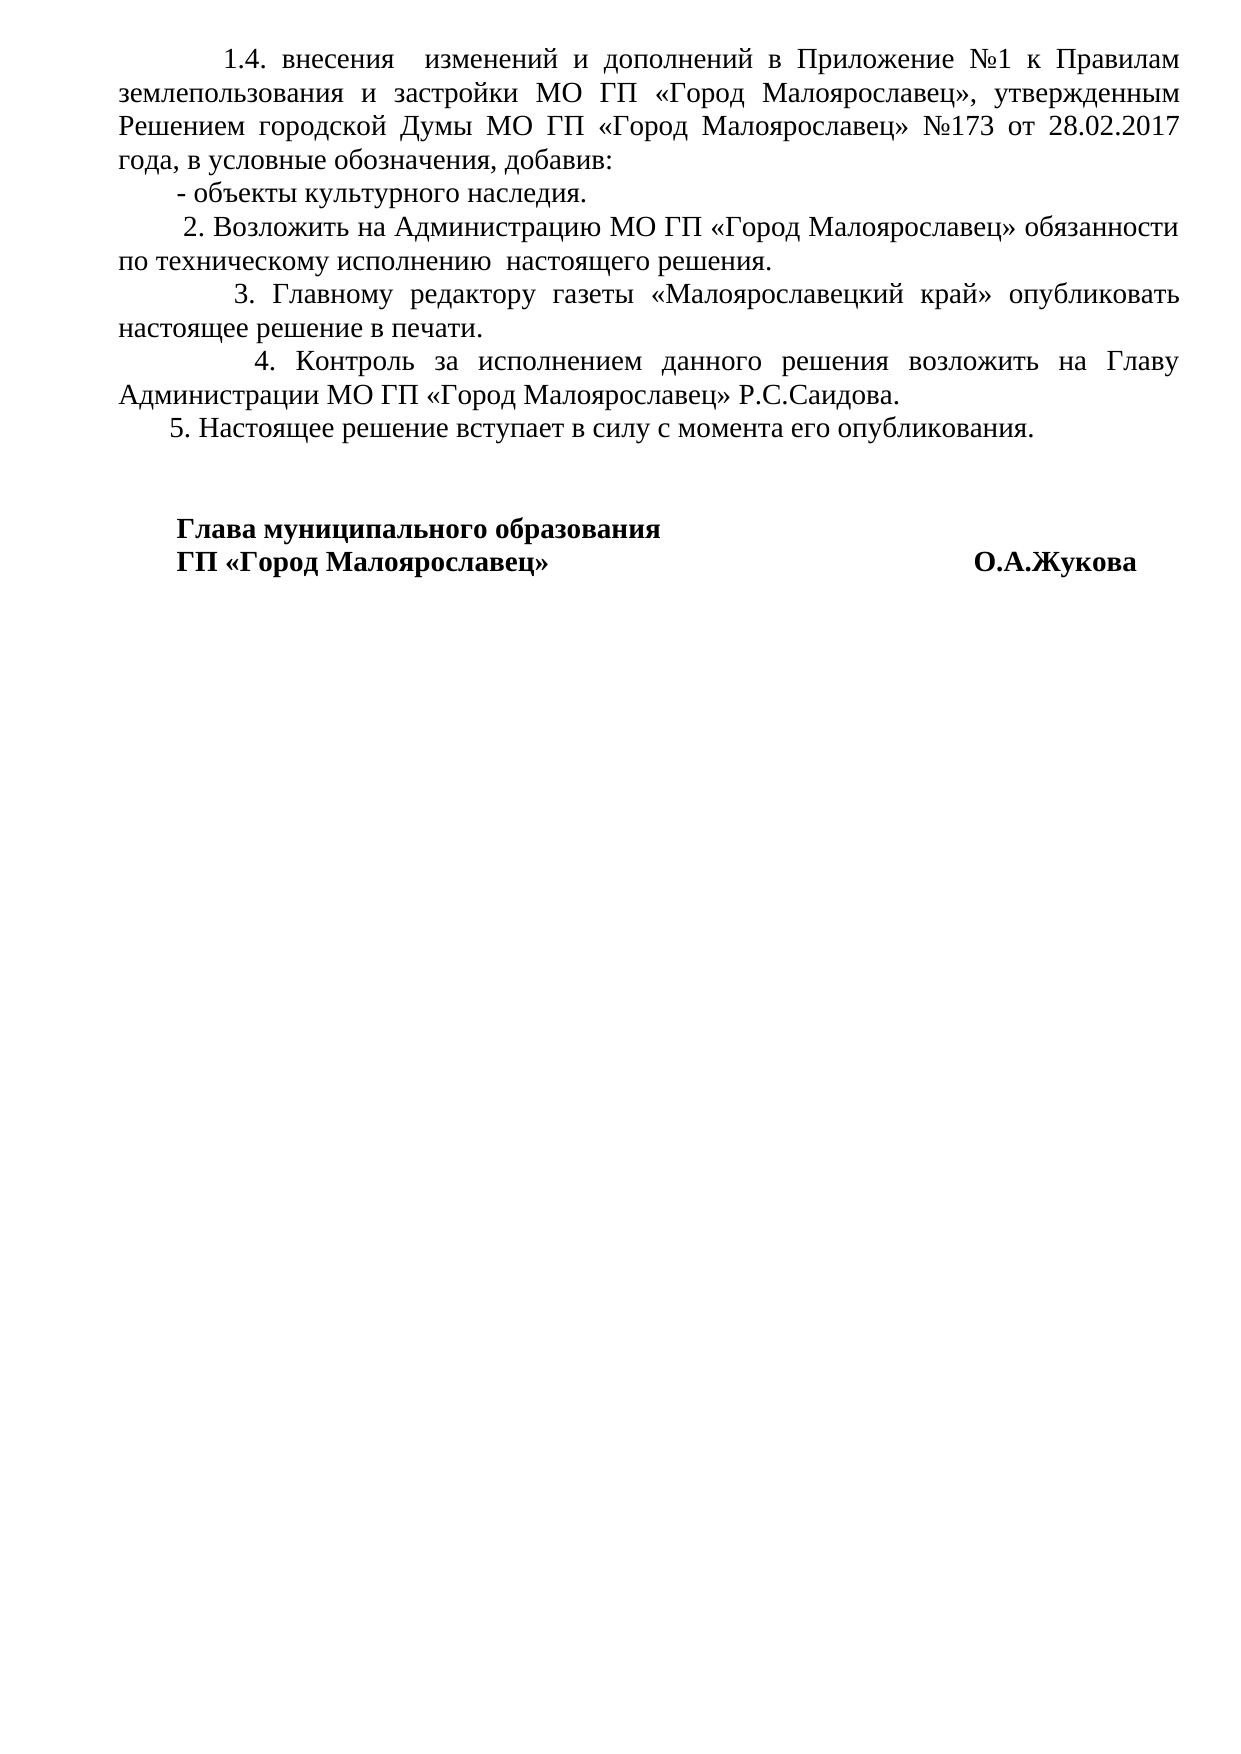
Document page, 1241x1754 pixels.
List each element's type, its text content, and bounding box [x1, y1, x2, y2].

text 4. Контроль за исполнением данного решения возложить на Главу Администрации МО ГП «Город Малоярославец» Р.С.Саидова. [118, 343, 1181, 410]
text 1.4. внесения изменений и дополнений в Приложение №1 к Правилам землепользования и застройки МО ГП «Город Малоярославец», утвержденным Решением городской Думы МО ГП «Город Малоярославец» №173 от 28.02.2017 года, в условные обозначения, добавив: [118, 41, 1181, 176]
text 5. Настоящее решение вступает в силу с момента его опубликования. [118, 410, 1181, 444]
text 3. Главному редактору газеты «Малоярославецкий край» опубликовать настоящее решение в печати. [118, 276, 1181, 343]
text ГП «Город Малоярославец» О.А.Жукова [118, 544, 1181, 578]
text Глава муниципального образования [118, 511, 1181, 544]
text - объекты культурного наследия. [118, 176, 1181, 209]
text 2. Возложить на Администрацию МО ГП «Город Малоярославец» обязанности по техническому исполнению настоящего решения. [118, 209, 1181, 276]
